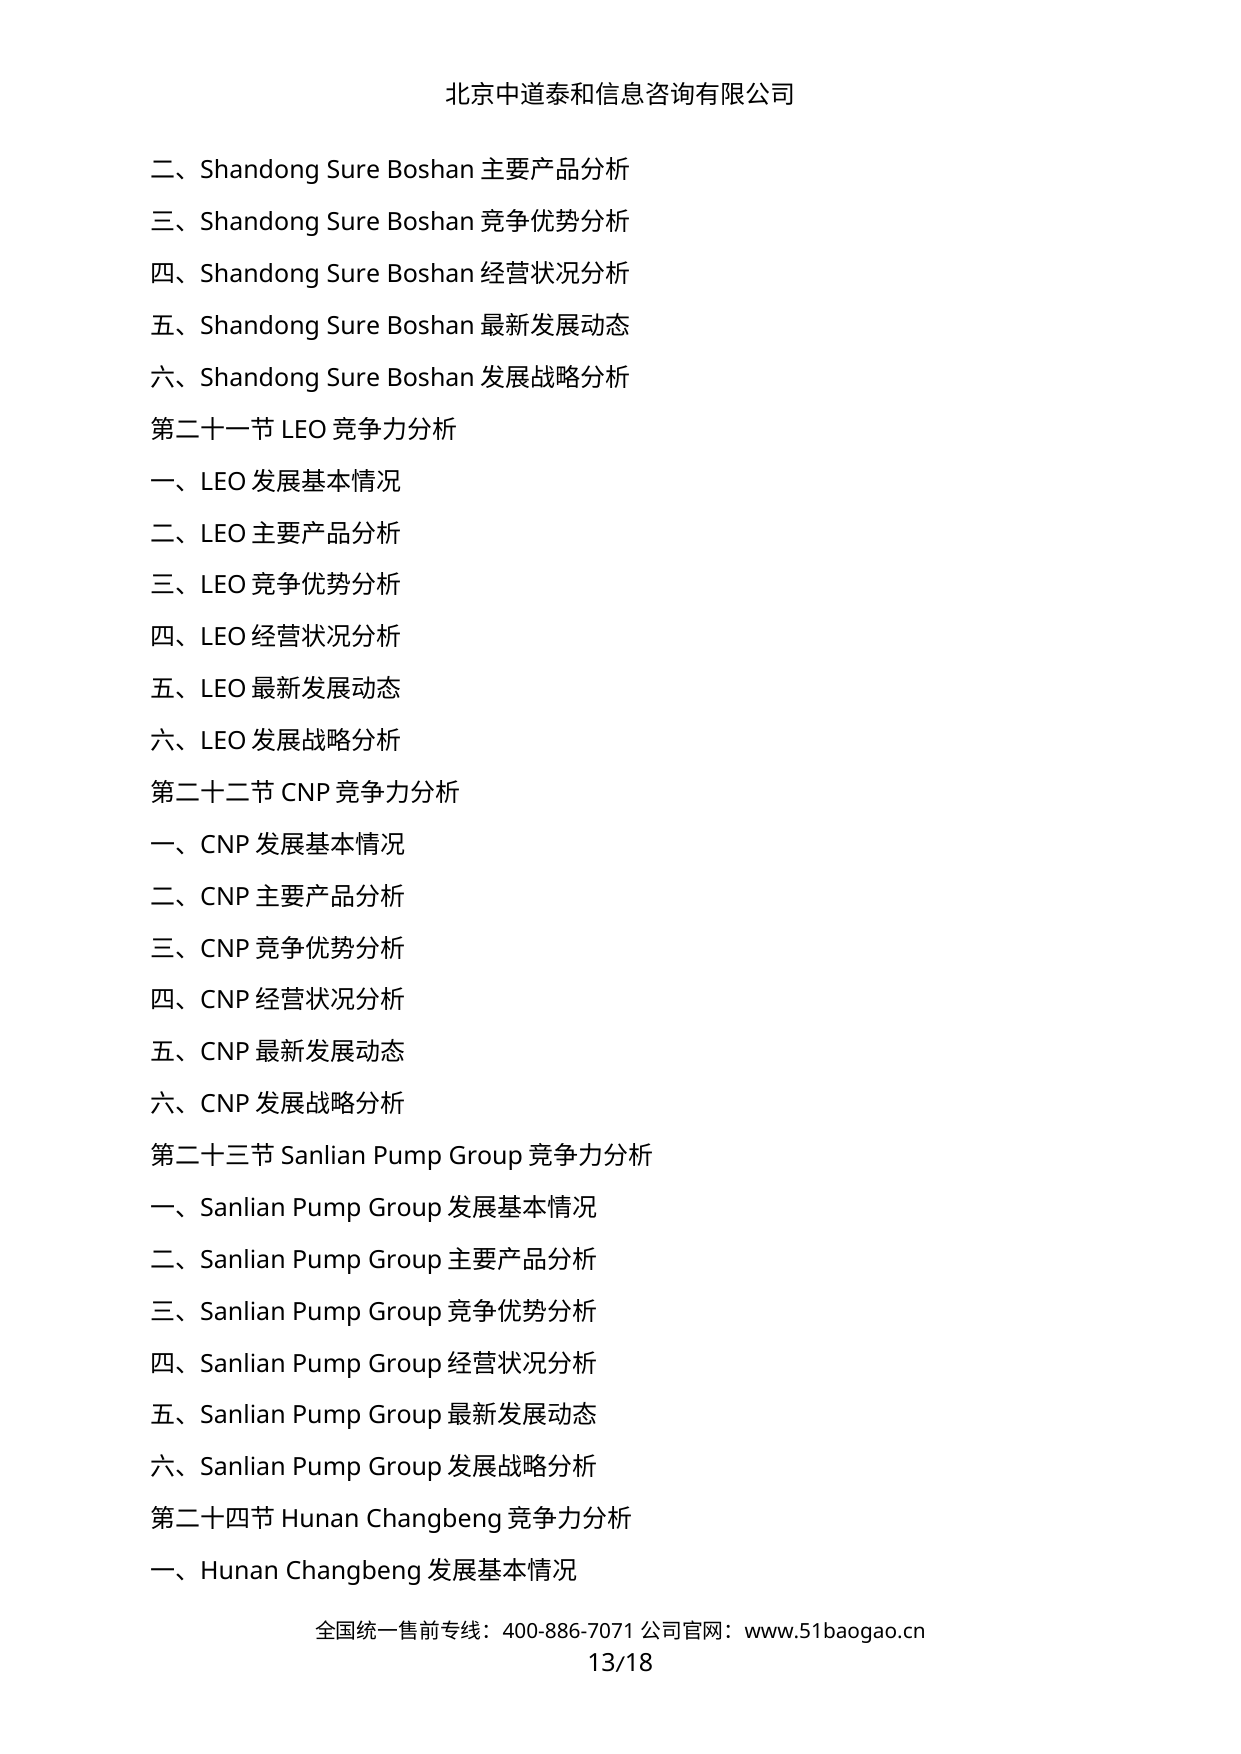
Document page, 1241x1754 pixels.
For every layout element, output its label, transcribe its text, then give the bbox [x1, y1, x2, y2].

text 六、Shandong Sure Boshan发展战略分析 [150, 357, 1090, 394]
text 一、Hunan Changbeng发展基本情况 [150, 1551, 1090, 1587]
text 一、LEO发展基本情况 [150, 461, 1090, 497]
text 三、LEO竞争优势分析 [150, 565, 1090, 601]
text 二、LEO主要产品分析 [150, 513, 1090, 549]
text 四、LEO经营状况分析 [150, 617, 1090, 653]
text 五、Sanlian Pump Group最新发展动态 [150, 1395, 1090, 1431]
text 五、LEO最新发展动态 [150, 669, 1090, 705]
text 四、Sanlian Pump Group经营状况分析 [150, 1343, 1090, 1379]
text 二、Shandong Sure Boshan主要产品分析 [150, 150, 1090, 186]
text 一、Sanlian Pump Group发展基本情况 [150, 1187, 1090, 1224]
text 三、Shandong Sure Boshan竞争优势分析 [150, 202, 1090, 238]
text 五、Shandong Sure Boshan最新发展动态 [150, 306, 1090, 342]
text 三、Sanlian Pump Group竞争优势分析 [150, 1291, 1090, 1327]
text 第二十三节 Sanlian Pump Group竞争力分析 [150, 1136, 1090, 1172]
text 一、CNP发展基本情况 [150, 824, 1090, 861]
text 第二十四节 Hunan Changbeng竞争力分析 [150, 1499, 1090, 1535]
text 二、CNP主要产品分析 [150, 876, 1090, 912]
text 六、CNP发展战略分析 [150, 1084, 1090, 1120]
text 第二十一节 LEO竞争力分析 [150, 409, 1090, 446]
text 三、CNP竞争优势分析 [150, 928, 1090, 964]
text 第二十二节 CNP竞争力分析 [150, 772, 1090, 809]
text 二、Sanlian Pump Group主要产品分析 [150, 1239, 1090, 1276]
text 六、Sanlian Pump Group发展战略分析 [150, 1447, 1090, 1483]
text 四、CNP经营状况分析 [150, 980, 1090, 1016]
text 四、Shandong Sure Boshan经营状况分析 [150, 254, 1090, 290]
text 六、LEO发展战略分析 [150, 721, 1090, 757]
text 五、CNP最新发展动态 [150, 1032, 1090, 1068]
